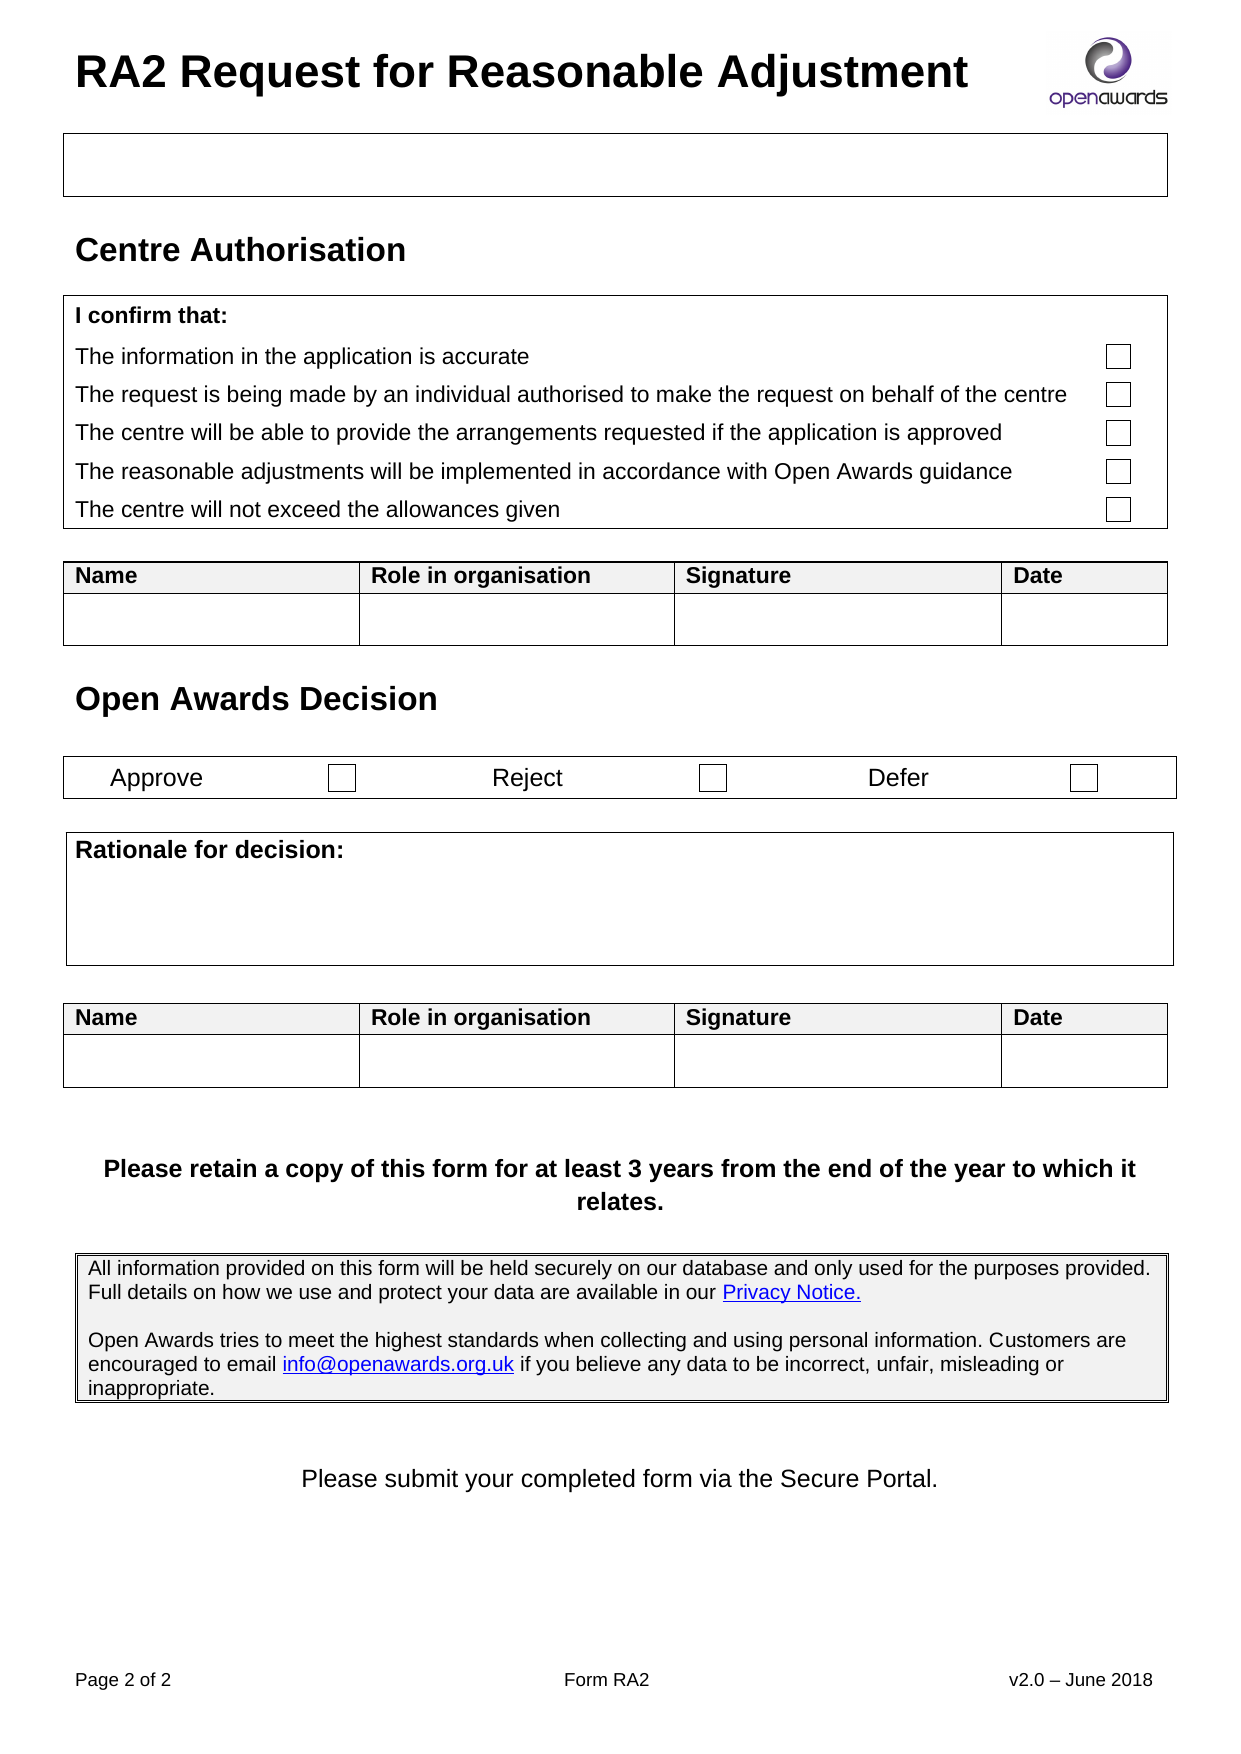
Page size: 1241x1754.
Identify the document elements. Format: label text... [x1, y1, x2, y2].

table_cell [1002, 594, 1167, 645]
table_header [991, 757, 1176, 798]
table_cell [360, 594, 674, 645]
table_header Signature [675, 1004, 1001, 1034]
text Centre Authorisation [75, 230, 1165, 269]
table_cell [1002, 1035, 1167, 1087]
table_header Date [1002, 1004, 1167, 1034]
table_header Approve [64, 757, 249, 798]
table_header [249, 757, 434, 798]
table_header [620, 757, 805, 798]
table_header Date [1002, 563, 1167, 593]
table_cell [1094, 337, 1167, 375]
table_cell [1094, 375, 1167, 413]
table_cell The reasonable adjustments will be implemented in accordance with Open Awards guidance [64, 452, 1094, 490]
table_header I confirm that: [64, 296, 1094, 337]
table_cell [64, 594, 359, 645]
picture [1045, 31, 1172, 115]
table_header Role in organisation [360, 1004, 674, 1034]
table_cell The information in the application is accurate [64, 337, 1094, 375]
table_header Role in organisation [360, 563, 674, 593]
table_cell [1094, 490, 1167, 528]
table_cell [675, 1035, 1001, 1087]
table_cell [64, 134, 1167, 196]
table_cell [675, 594, 1001, 645]
text Open Awards Decision [75, 679, 1165, 717]
table_cell The centre will not exceed the allowances given [64, 490, 1094, 528]
table_header [1094, 296, 1167, 337]
text Please retain a copy of this form for at least 3 years from the end of the year to which it relates. [75, 1154, 1165, 1216]
table_header Name [64, 563, 359, 593]
table_header Signature [675, 563, 1001, 593]
table_header Defer [805, 757, 991, 798]
text Rationale for decision: [67, 833, 1173, 863]
table_header Name [64, 1004, 359, 1034]
table_cell [360, 1035, 674, 1087]
table_cell The centre will be able to provide the arrangements requested if the application is approved [64, 414, 1094, 452]
table_header All information provided on this form will be held securely on our database and only used for the purposes provided. Full details on how we use and protect your data are available in our Privacy Notice. Open Awards tries to meet the highest standards when collecting and using personal information. Customers are encouraged to email info@openawards.org.uk if you believe any data to be incorrect, unfair, misleading or inappropriate. [78, 1256, 1166, 1400]
table_cell [1094, 414, 1167, 452]
table_cell [64, 1035, 359, 1087]
table_header Reject [435, 757, 620, 798]
table_cell The request is being made by an individual authorised to make the request on behalf of the centre [64, 375, 1094, 413]
text Please submit your completed form via the Secure Portal. [75, 1464, 1165, 1493]
table_cell [1094, 452, 1167, 490]
